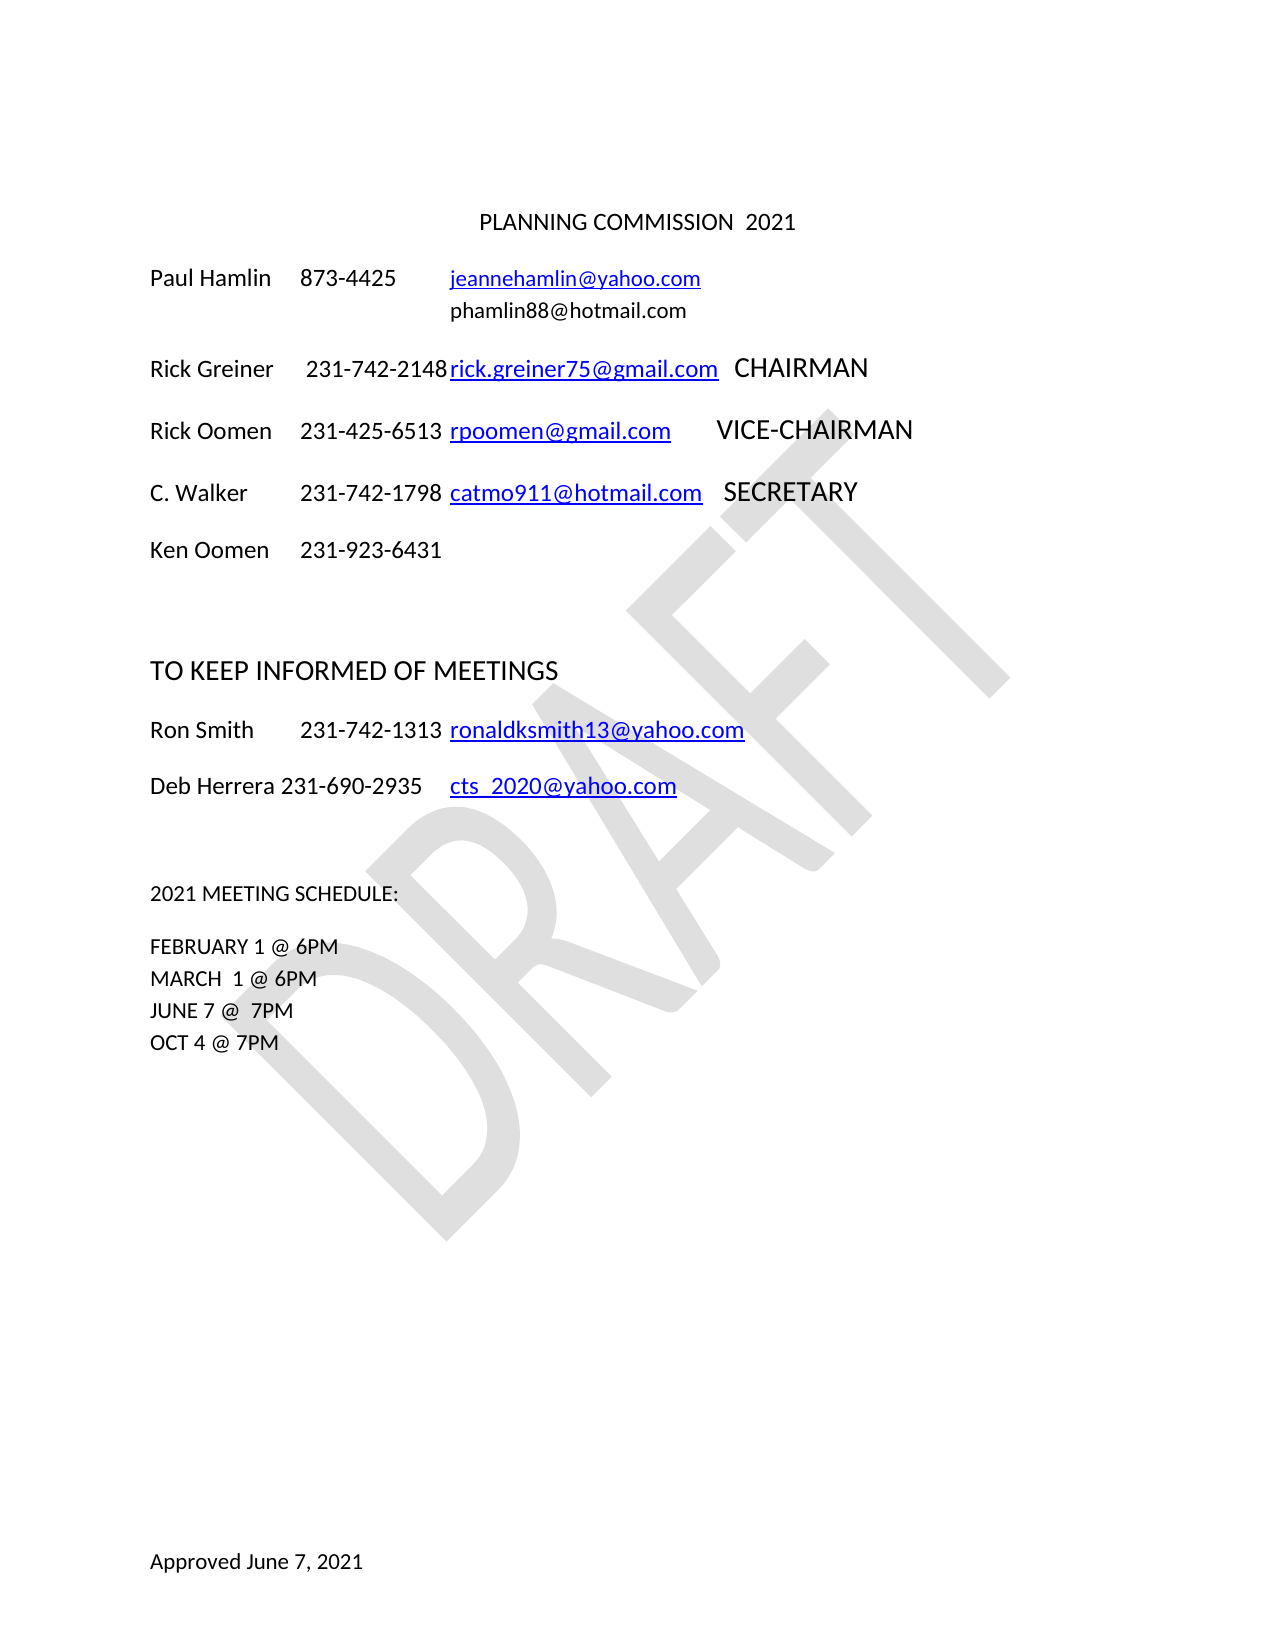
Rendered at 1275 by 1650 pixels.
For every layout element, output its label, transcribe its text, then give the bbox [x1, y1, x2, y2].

text FEBRUARY 1 @ 6PM MARCH 1 @ 6PM JUNE 7 @ 7PM OCT 4 @ 7PM [150, 932, 1125, 1056]
text C. Walker 231-742-1798 catmo911@hotmail.com SECRETARY [150, 473, 1125, 508]
text TO KEEP INFORMED OF MEETINGS [150, 652, 1125, 688]
text Ron Smith 231-742-1313 ronaldksmith13@yahoo.com [150, 714, 1125, 744]
text Rick Oomen 231-425-6513 rpoomen@gmail.com VICE-CHAIRMAN [150, 411, 1125, 447]
text Deb Herrera 231-690-2935 cts_2020@yahoo.com [150, 770, 1125, 800]
text 2021 MEETING SCHEDULE: [150, 879, 1125, 907]
text Ken Oomen 231-923-6431 [150, 535, 1125, 565]
text Paul Hamlin 873-4425 jeannehamlin@yahoo.com phamlin88@hotmail.com [150, 262, 1125, 324]
text Rick Greiner 231-742-2148 rick.greiner75@gmail.com CHAIRMAN [150, 349, 1125, 385]
text PLANNING COMMISSION 2021 [150, 206, 1125, 236]
